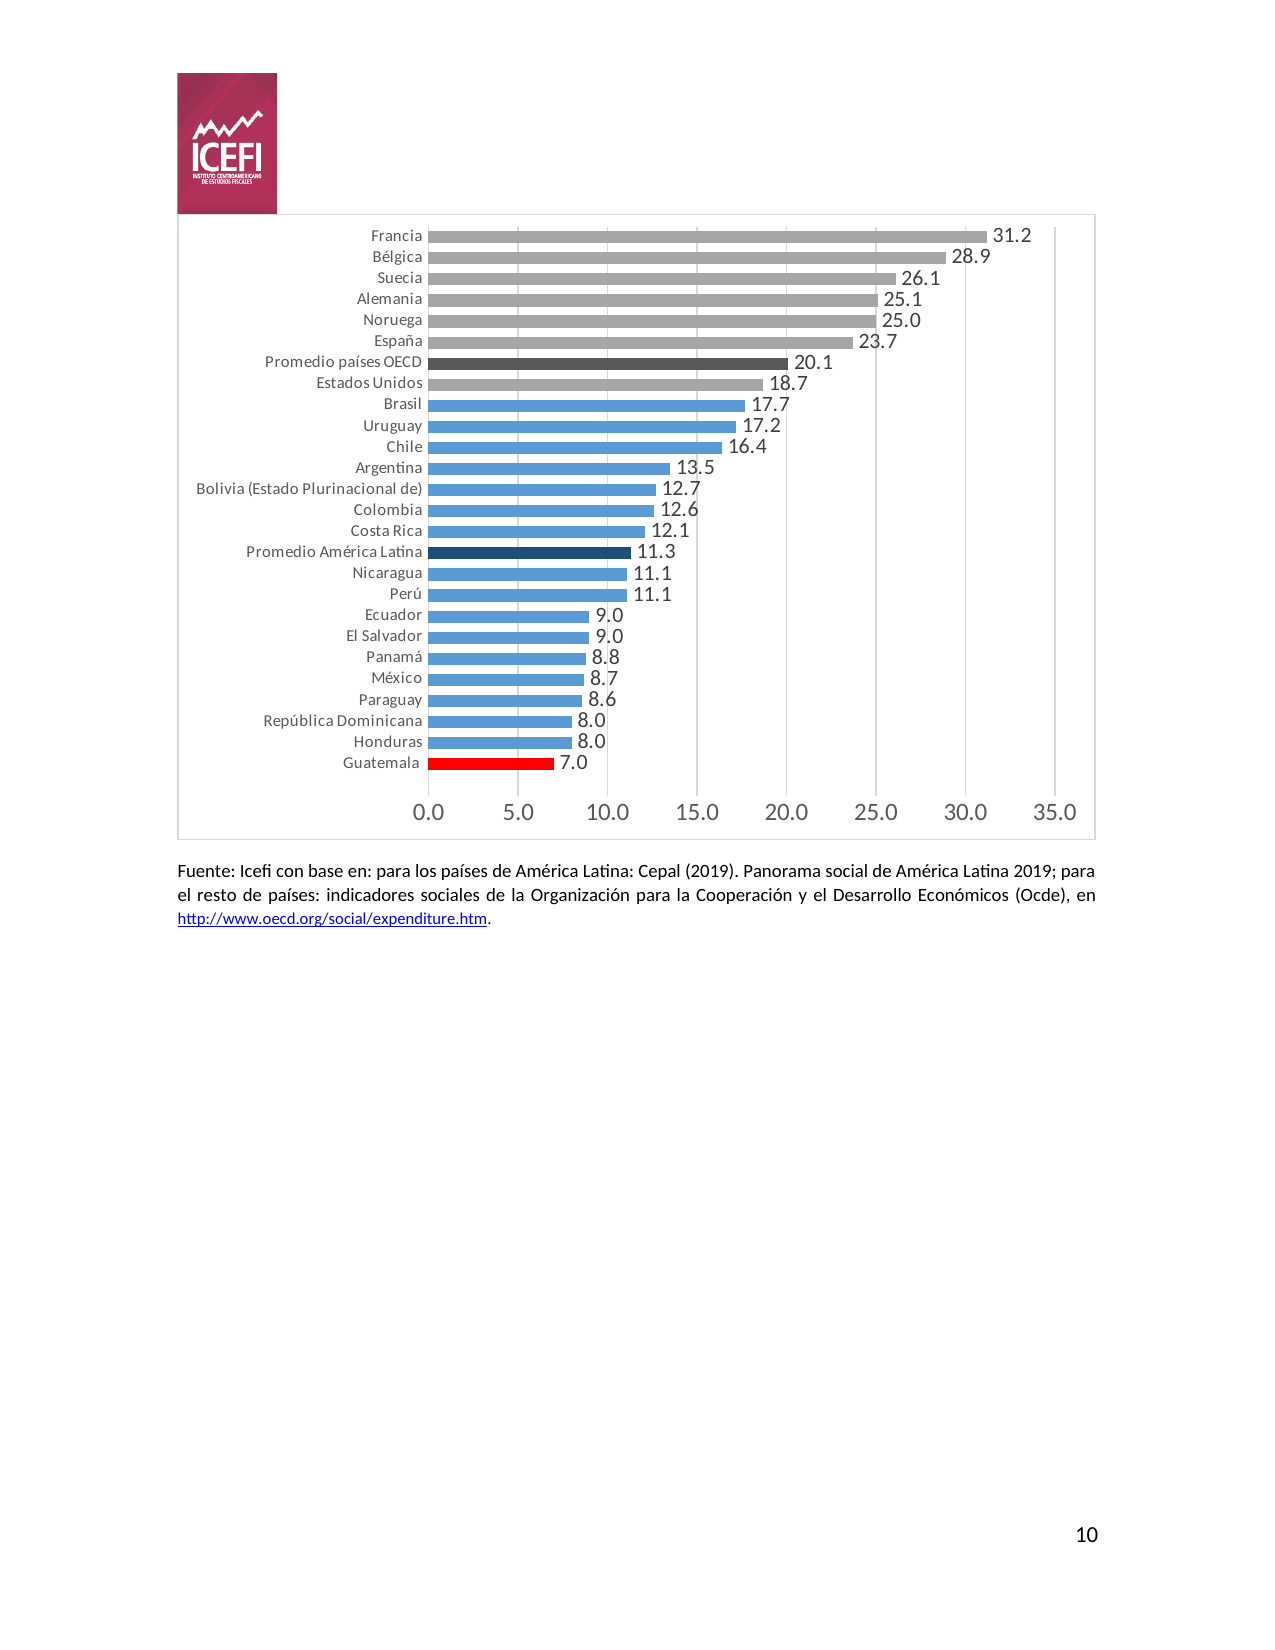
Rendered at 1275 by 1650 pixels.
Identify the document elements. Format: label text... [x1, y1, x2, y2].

text Fuente: Icefi con base en: para los países de América Latina: Cepal (2019). Panorama social de América Latina 2019; para el resto de países: indicadores sociales de la Organización para la Cooperación y el Desarrollo Económicos (Ocde), en http://www.oecd.org/social/expenditure.htm. [177, 859, 1098, 928]
picture [177, 73, 278, 214]
